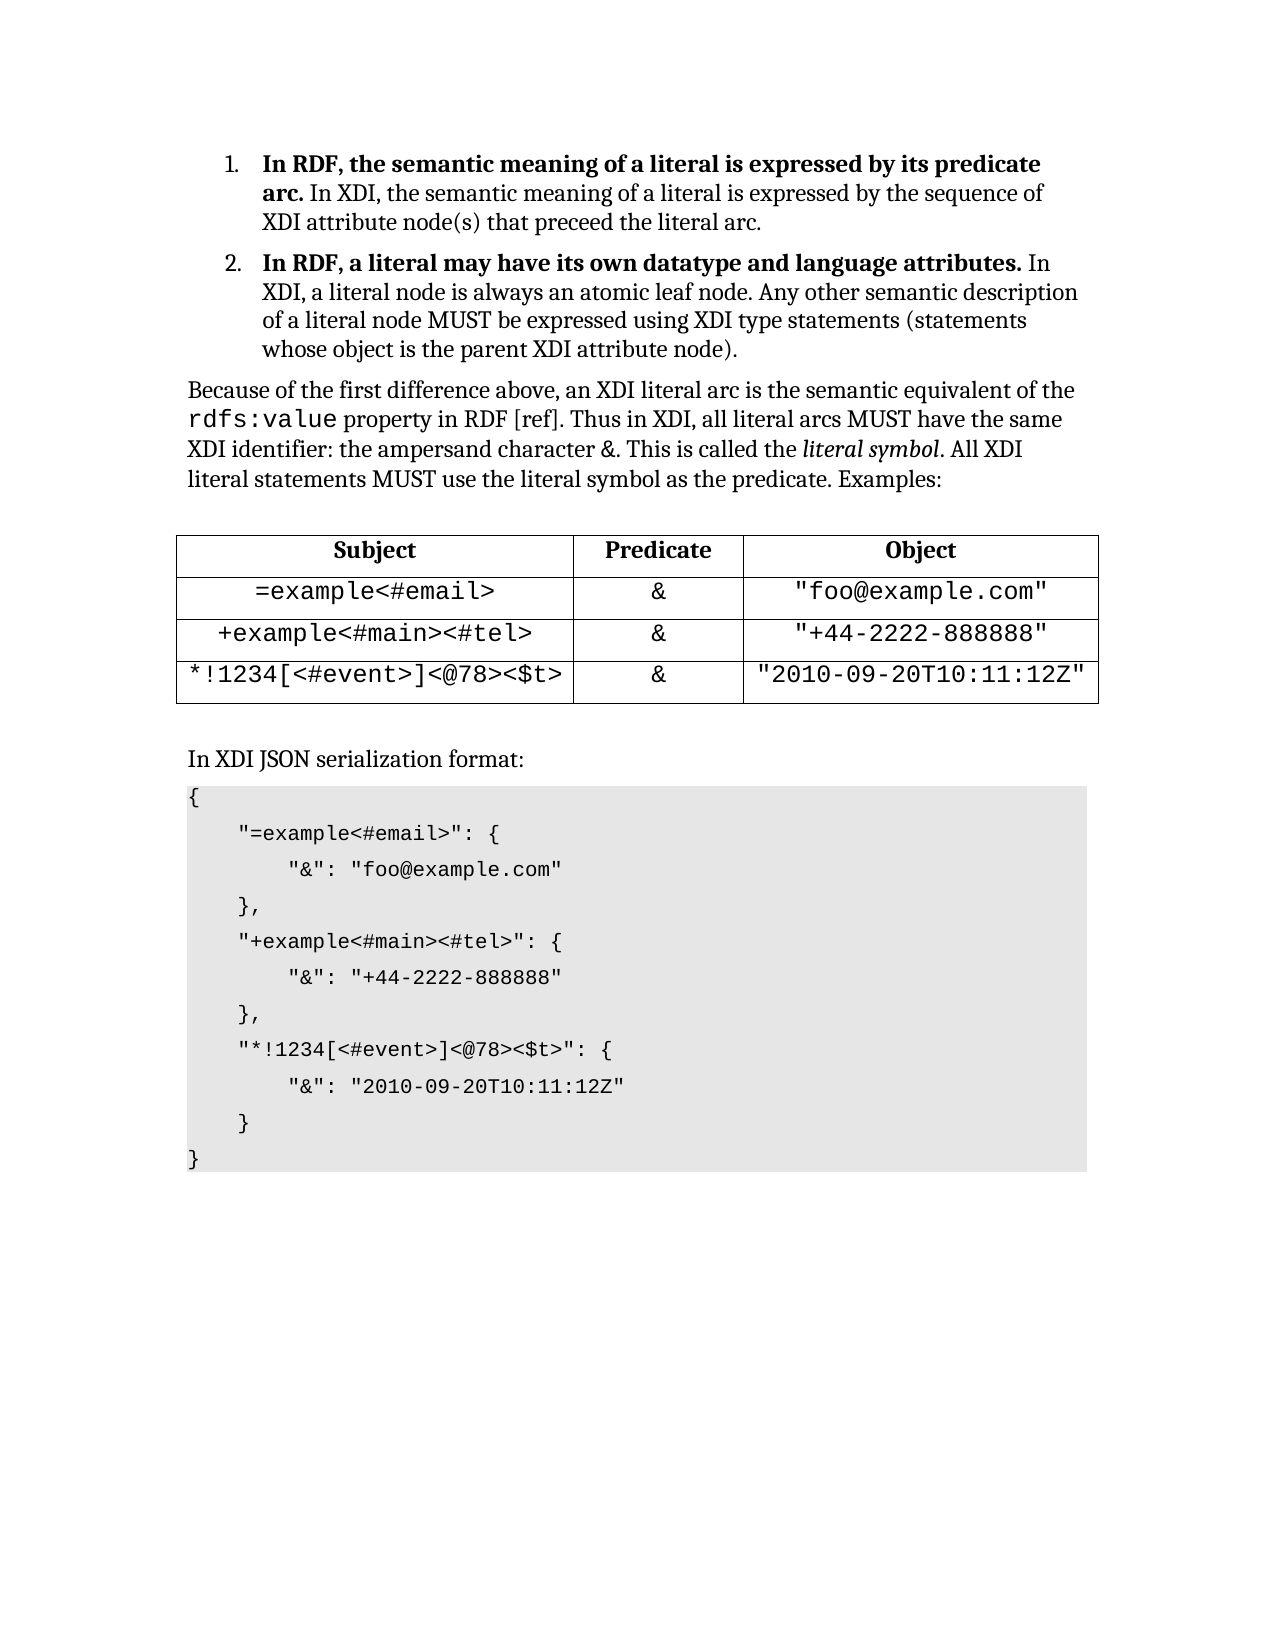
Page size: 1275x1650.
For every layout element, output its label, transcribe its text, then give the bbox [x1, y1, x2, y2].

table_header Subject [177, 536, 573, 577]
table_header Object [744, 536, 1098, 577]
text }, [187, 1003, 1087, 1027]
text } [187, 1148, 1087, 1172]
table_cell =example<#email> [177, 578, 573, 619]
table_cell "2010-09-20T10:11:12Z" [744, 662, 1098, 703]
text "=example<#email>": { [187, 823, 1087, 846]
text "*!1234[<#event>]<@78><$t>": { [187, 1039, 1087, 1063]
table_cell & [574, 662, 743, 703]
text "&": "foo@example.com" [187, 859, 1087, 882]
text }, [187, 895, 1087, 918]
text "&": "+44-2222-888888" [187, 967, 1087, 991]
table_header Predicate [574, 536, 743, 577]
table_cell "+44-2222-888888" [744, 620, 1098, 661]
text Because of the first difference above, an XDI literal arc is the semantic equivalent of the rdfs:value property in RDF [ref]. Thus in XDI, all literal arcs MUST have the same XDI identifier: the ampersand character &. This is called the literal symbol. All XDI literal statements MUST use the literal symbol as the predicate. Examples: [187, 376, 1087, 522]
table_cell +example<#main><#tel> [177, 620, 573, 661]
list In RDF, the semantic meaning of a literal is expressed by its predicate arc. In XDI, the semantic meaning of a literal is expressed by the sequence of XDI attribute node(s) that preceed the literal arc. [225, 150, 1087, 236]
text { [187, 786, 1087, 810]
list In RDF, a literal may have its own datatype and language attributes. In XDI, a literal node is always an atomic leaf node. Any other semantic description of a literal node MUST be expressed using XDI type statements (statements whose object is the parent XDI attribute node). [225, 249, 1087, 364]
table_cell & [574, 578, 743, 619]
table_cell *!1234[<#event>]<@78><$t> [177, 662, 573, 703]
text "+example<#main><#tel>": { [187, 931, 1087, 955]
text In XDI JSON serialization format: [187, 745, 1087, 774]
text } [187, 1112, 1087, 1135]
table_cell & [574, 620, 743, 661]
table_cell "foo@example.com" [744, 578, 1098, 619]
text "&": "2010-09-20T10:11:12Z" [187, 1076, 1087, 1099]
